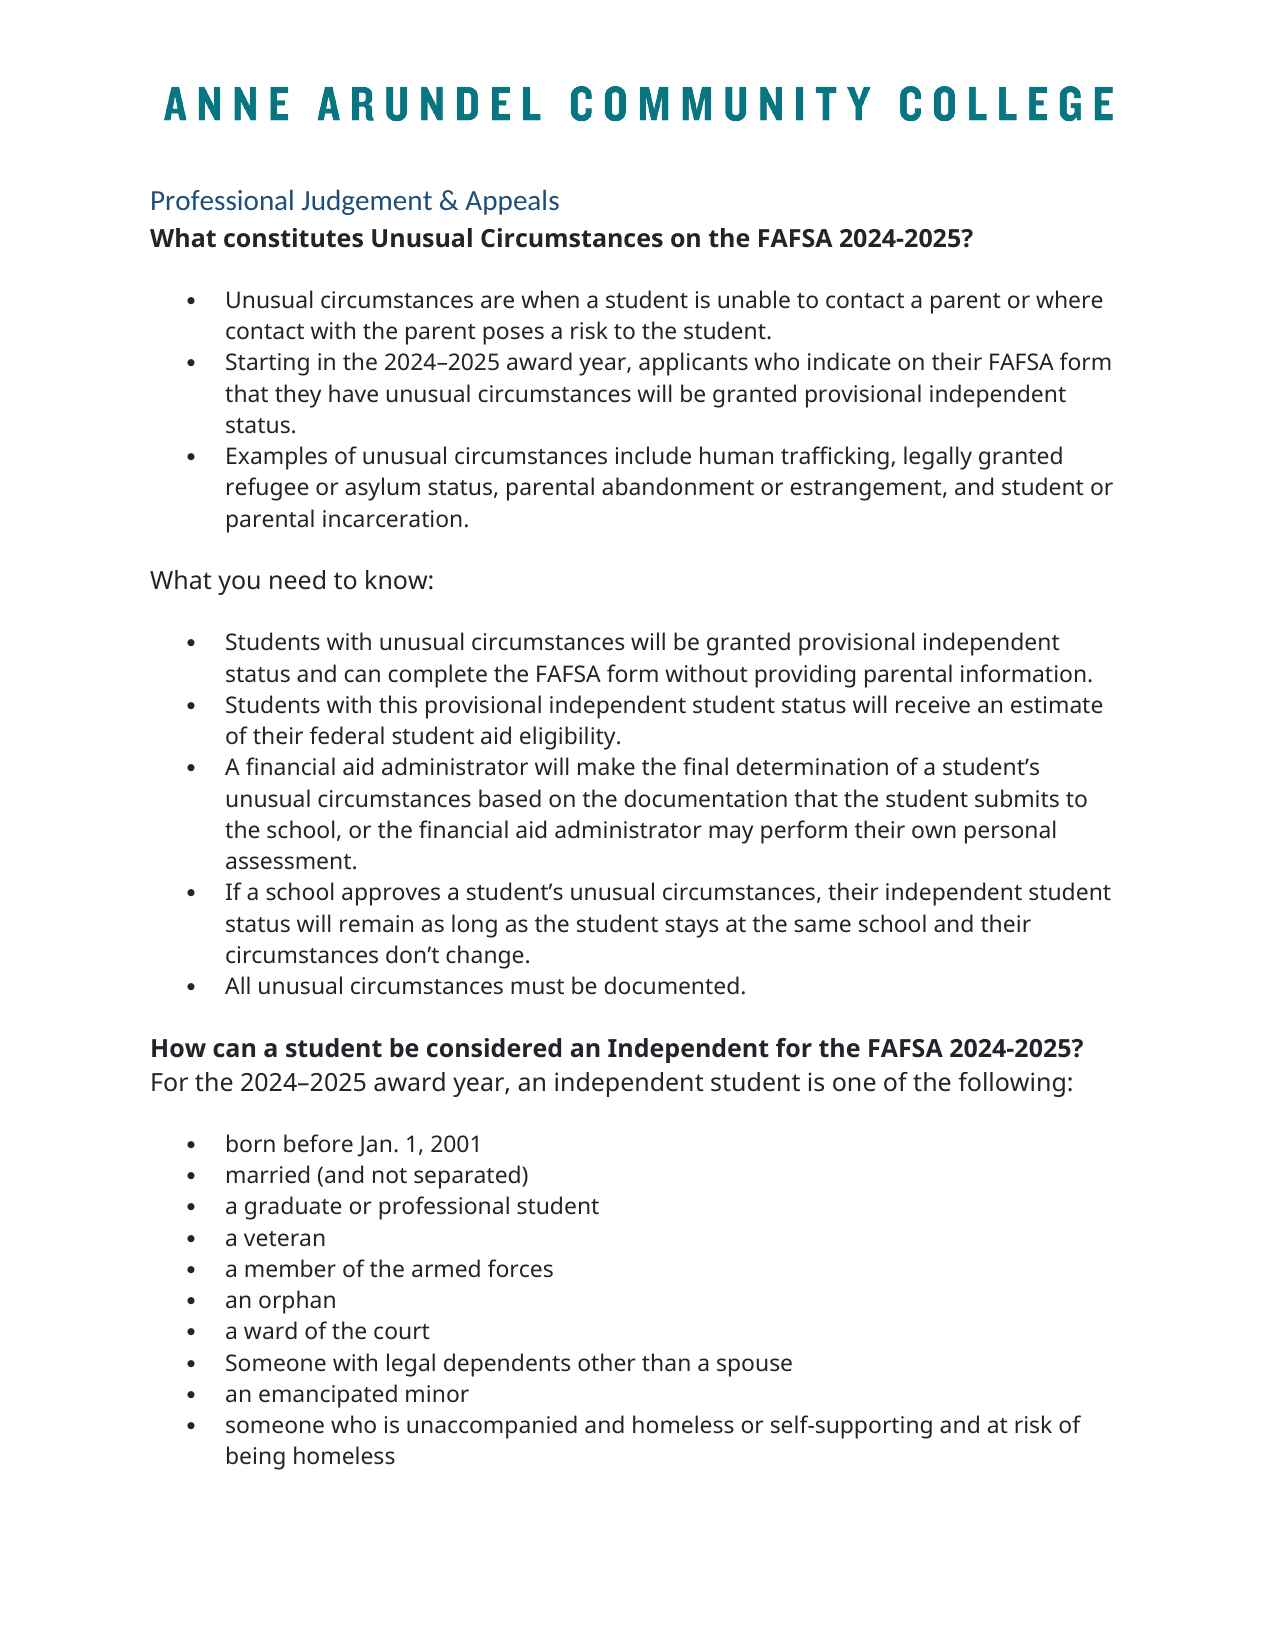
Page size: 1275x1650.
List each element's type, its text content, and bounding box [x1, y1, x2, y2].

list someone who is unaccompanied and homeless or self-supporting and at risk of being homeless [187, 1409, 1125, 1471]
list a member of the armed forces [187, 1253, 1125, 1284]
picture [150, 75, 1125, 133]
list Students with this provisional independent student status will receive an estimate of their federal student aid eligibility. [187, 689, 1125, 751]
list married (and not separated) [187, 1159, 1125, 1190]
text What you need to know: [150, 563, 1125, 597]
list born before Jan. 1, 2001 [187, 1128, 1125, 1159]
list All unusual circumstances must be documented. [187, 970, 1125, 1001]
list Unusual circumstances are when a student is unable to contact a parent or where contact with the parent poses a risk to the student. [187, 284, 1125, 346]
list a graduate or professional student [187, 1190, 1125, 1221]
list an emancipated minor [187, 1378, 1125, 1409]
list Students with unusual circumstances will be granted provisional independent status and can complete the FAFSA form without providing parental information. [187, 626, 1125, 689]
subtitle Professional Judgement & Appeals [150, 182, 1125, 218]
list If a school approves a student’s unusual circumstances, their independent student status will remain as long as the student stays at the same school and their circumstances don’t change. [187, 876, 1125, 970]
list Someone with legal dependents other than a spouse [187, 1346, 1125, 1378]
text What constitutes Unusual Circumstances on the FAFSA 2024-2025? [150, 221, 1125, 255]
list Starting in the 2024–2025 award year, applicants who indicate on their FAFSA form that they have unusual circumstances will be granted provisional independent status. [187, 346, 1125, 440]
list an orphan [187, 1284, 1125, 1315]
list Examples of unusual circumstances include human trafficking, legally granted refugee or asylum status, parental abandonment or estrangement, and student or parental incarceration. [187, 440, 1125, 534]
list a veteran [187, 1221, 1125, 1253]
list a ward of the court [187, 1315, 1125, 1346]
list A financial aid administrator will make the final determination of a student’s unusual circumstances based on the documentation that the student submits to the school, or the financial aid administrator may perform their own personal assessment. [187, 751, 1125, 876]
text How can a student be considered an Independent for the FAFSA 2024-2025? For the 2024–2025 award year, an independent student is one of the following: [150, 1030, 1125, 1098]
